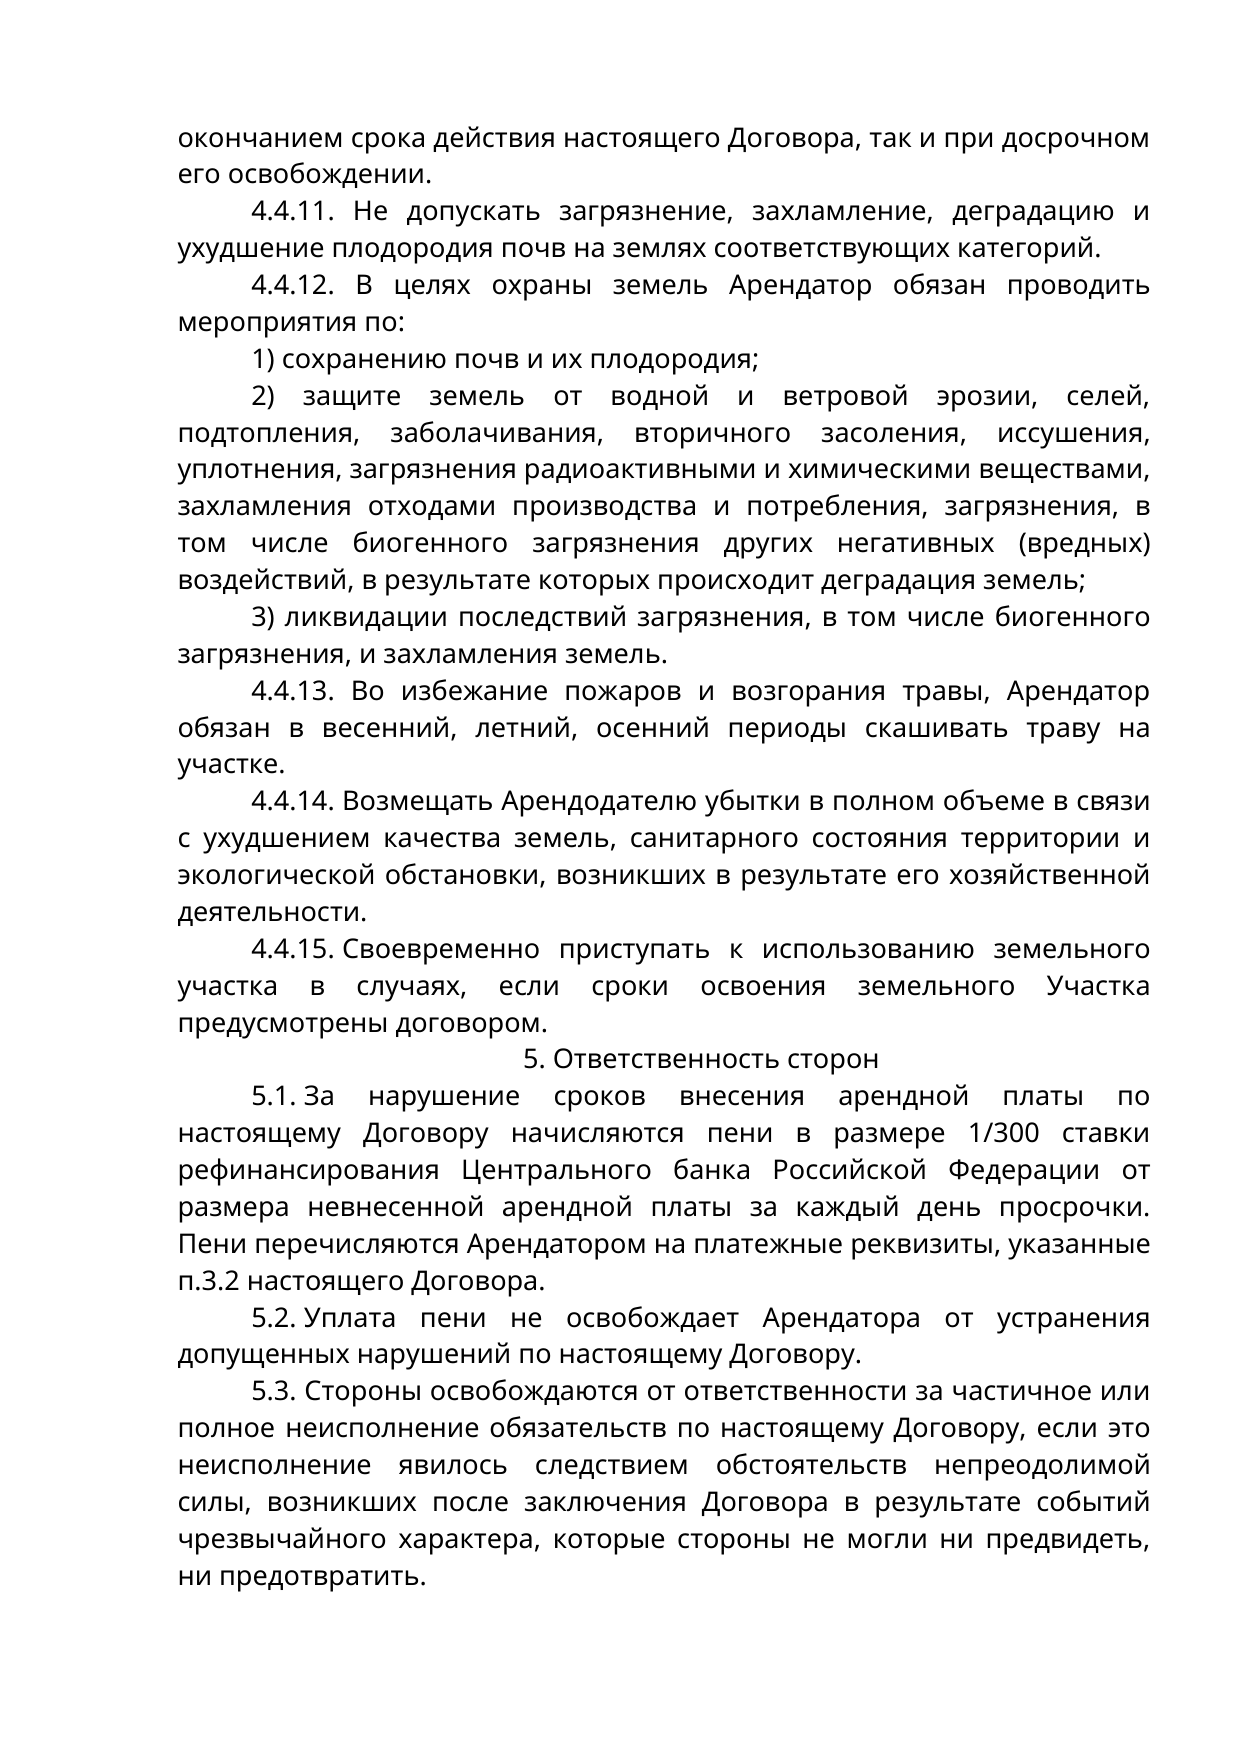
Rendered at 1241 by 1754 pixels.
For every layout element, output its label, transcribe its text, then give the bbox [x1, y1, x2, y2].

text 1) сохранению почв и их плодородия; [177, 339, 1152, 376]
text 4.4.13. Во избежание пожаров и возгорания травы, Арендатор обязан в весенний, летний, осенний периоды скашивать траву на участке. [177, 671, 1152, 782]
text 3) ликвидации последствий загрязнения, в том числе биогенного загрязнения, и захламления земель. [177, 597, 1152, 671]
text 5.2. Уплата пени не освобождает Арендатора от устранения допущенных нарушений по настоящему Договору. [177, 1298, 1152, 1372]
text 4.4.11. Не допускать загрязнение, захламление, деградацию и ухудшение плодородия почв на землях соответствующих категорий. [177, 192, 1152, 266]
text 5. Ответственность сторон [177, 1040, 1152, 1077]
text 2) защите земель от водной и ветровой эрозии, селей, подтопления, заболачивания, вторичного засоления, иссушения, уплотнения, загрязнения радиоактивными и химическими веществами, захламления отходами производства и потребления, загрязнения, в том числе биогенного загрязнения других негативных (вредных) воздействий, в результате которых происходит деградация земель; [177, 376, 1152, 597]
text 4.4.14. Возмещать Арендодателю убытки в полном объеме в связи с ухудшением качества земель, санитарного состояния территории и экологической обстановки, возникших в результате его хозяйственной деятельности. [177, 782, 1152, 929]
text 4.4.15. Своевременно приступать к использованию земельного участка в случаях, если сроки освоения земельного Участка предусмотрены договором. [177, 929, 1152, 1040]
text 5.1. За нарушение сроков внесения арендной платы по настоящему Договору начисляются пени в размере 1/300 ставки рефинансирования Центрального банка Российской Федерации от размера невнесенной арендной платы за каждый день просрочки. Пени перечисляются Арендатором на платежные реквизиты, указанные п.3.2 настоящего Договора. [177, 1077, 1152, 1298]
text 4.4.12. В целях охраны земель Арендатор обязан проводить мероприятия по: [177, 266, 1152, 339]
text 5.3. Стороны освобождаются от ответственности за частичное или полное неисполнение обязательств по настоящему Договору, если это неисполнение явилось следствием обстоятельств непреодолимой силы, возникших после заключения Договора в результате событий чрезвычайного характера, которые стороны не могли ни предвидеть, ни предотвратить. [177, 1372, 1152, 1593]
